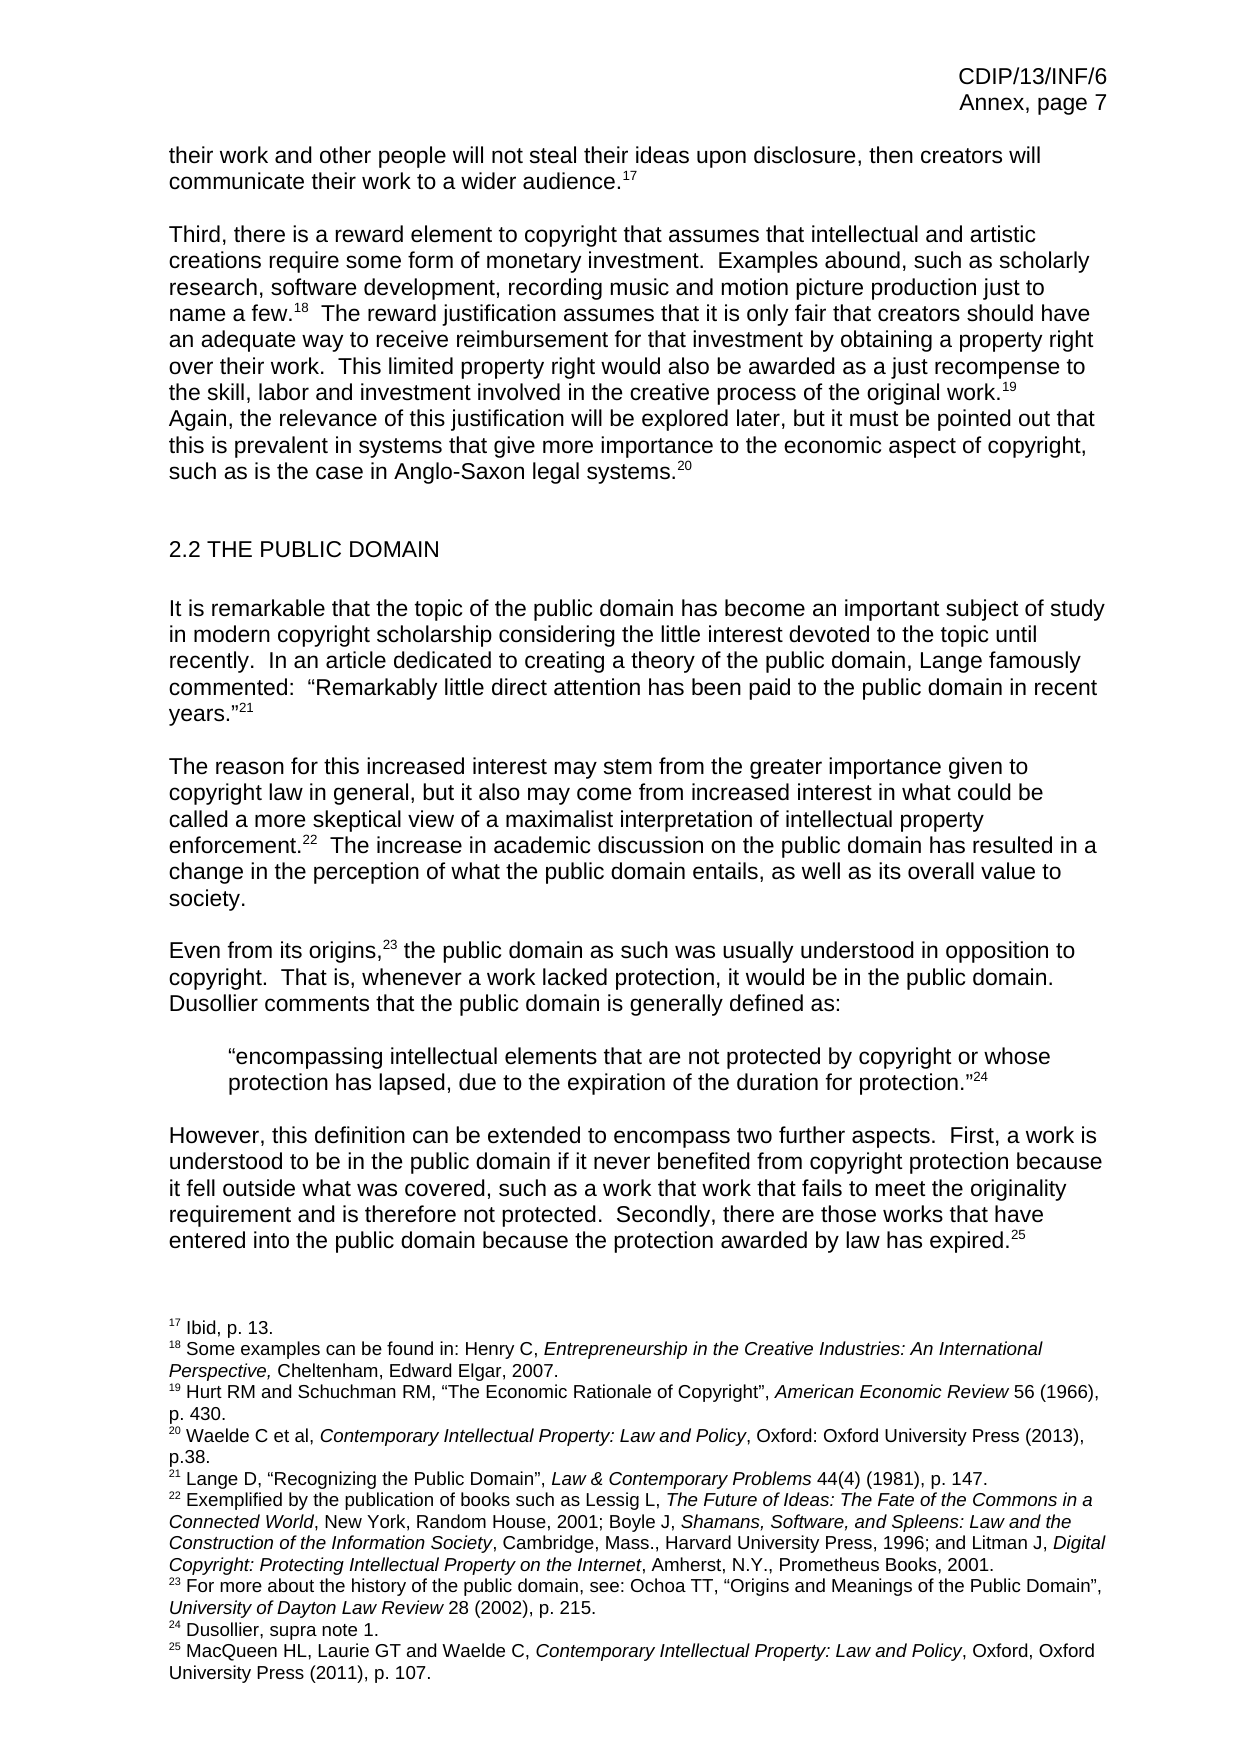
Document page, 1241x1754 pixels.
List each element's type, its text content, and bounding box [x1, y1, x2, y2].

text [169, 142, 1107, 194]
text Again, the relevance of this justification will be explored later, but it must be pointed out that this is prevalent in systems that give more importance to the economic aspect of copyright, such as is the case in Anglo-Saxon legal systems. [169, 405, 1107, 484]
text The reason for this increased interest may stem from the greater importance given to copyright law in general, but it also may come from increased interest in what could be called a more skeptical view of a maximalist interpretation of intellectual property enforcement. The increase in academic discussion on the public domain has resulted in a change in the perception of what the public domain entails, as well as its overall value to society. [169, 753, 1107, 911]
text Third, there is a reward element to copyright that assumes that intellectual and artistic creations require some form of monetary investment. Examples abound, such as scholarly research, software development, recording music and motion picture production just to name a few. The reward justification assumes that it is only fair that creators should have an adequate way to receive reimbursement for that investment by obtaining a property right over their work. This limited property right would also be awarded as a just recompense to the skill, labor and investment involved in the creative process of the original work. [169, 221, 1107, 405]
text However, this definition can be extended to encompass two further aspects. First, a work is understood to be in the public domain if it never benefited from copyright protection because it fell outside what was covered, such as a work that work that fails to meet the originality requirement and is therefore not protected. Secondly, there are those works that have entered into the public domain because the protection awarded by law has expired. [169, 1122, 1107, 1254]
subtitle 2.2 The public domain [169, 536, 1107, 562]
text It is remarkable that the topic of the public domain has become an important subject of study in modern copyright scholarship considering the little interest devoted to the topic until recently. In an article dedicated to creating a theory of the public domain, Lange famously commented: “Remarkably little direct attention has been paid to the public domain in recent years.” [169, 595, 1107, 727]
text “encompassing intellectual elements that are not protected by copyright or whose protection has lapsed, due to the expiration of the duration for protection.” [228, 1043, 1107, 1096]
text Even from its origins, the public domain as such was usually understood in opposition to copyright. That is, whenever a work lacked protection, it would be in the public domain. Dusollier comments that the public domain is generally defined as: [169, 937, 1107, 1016]
